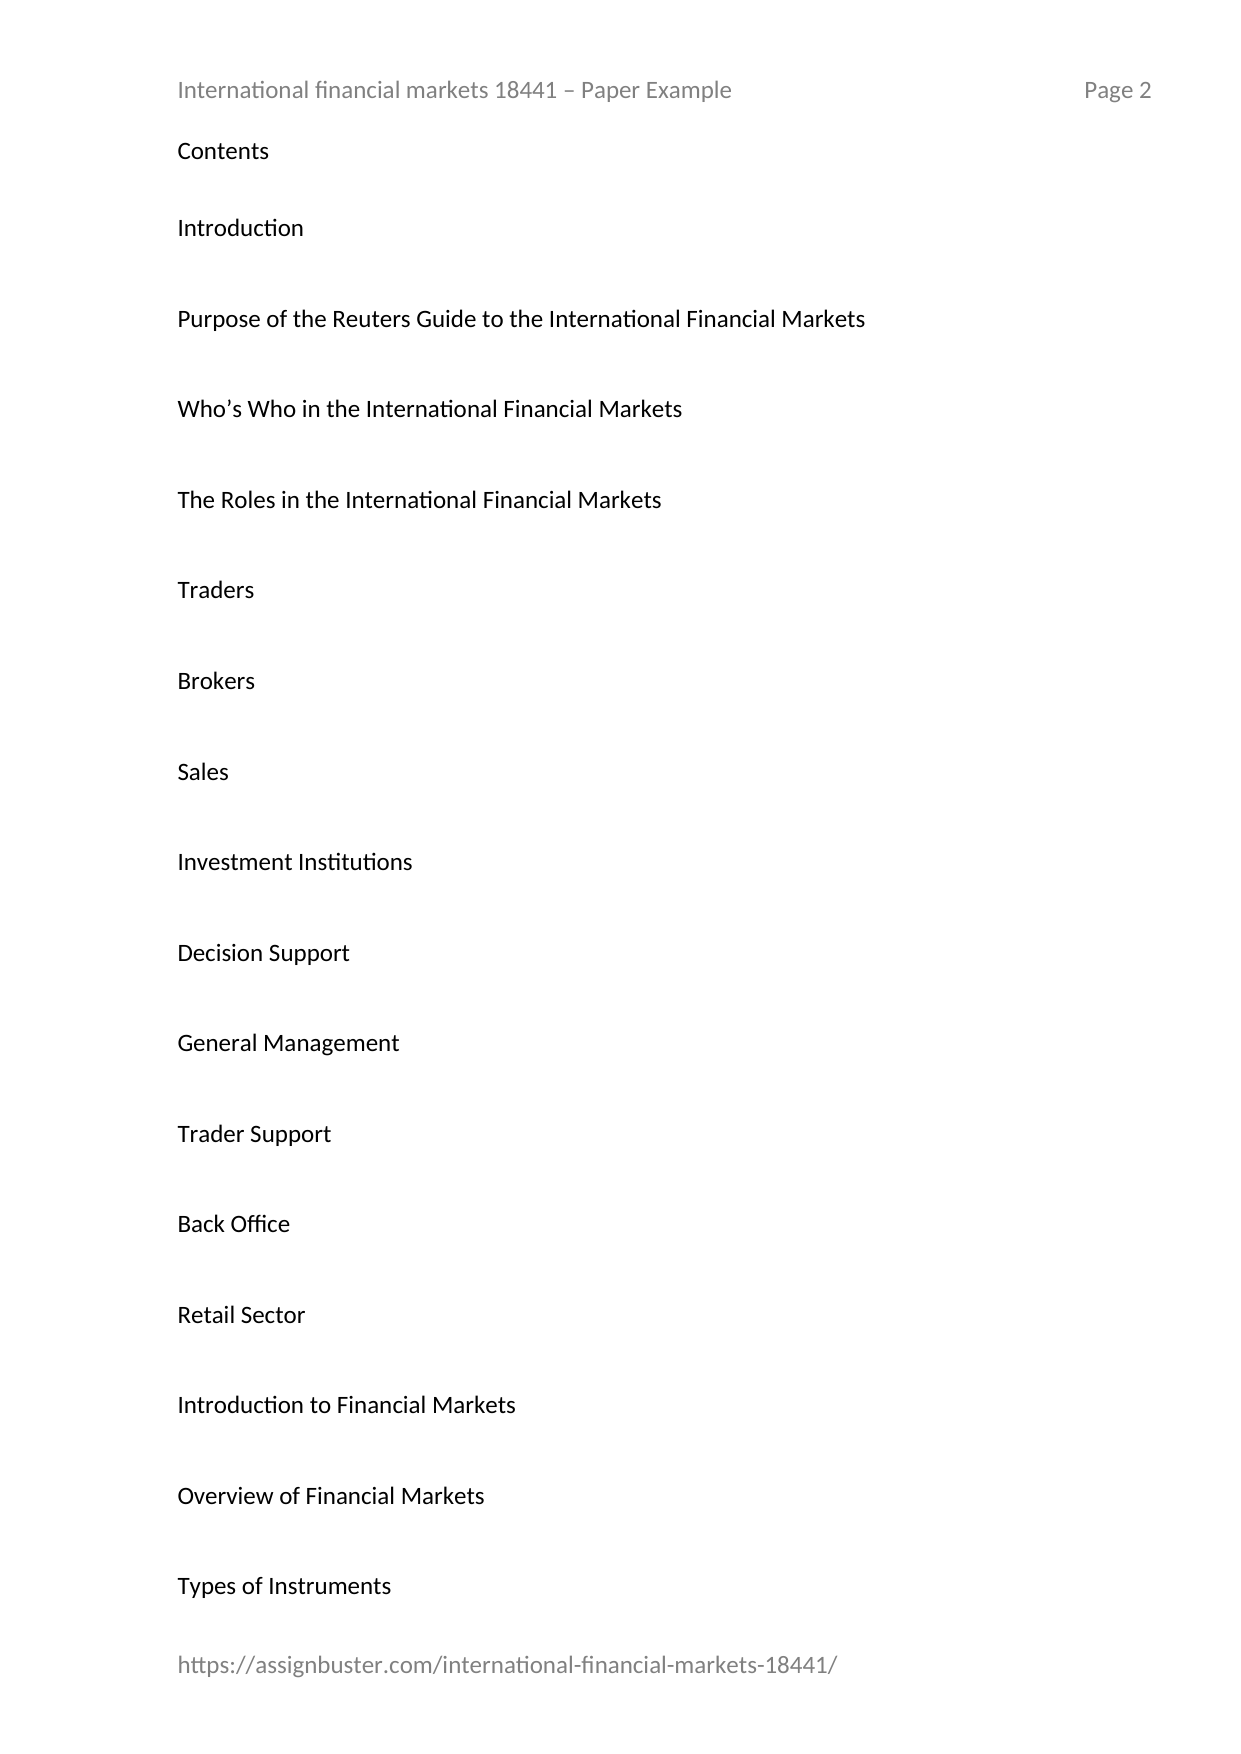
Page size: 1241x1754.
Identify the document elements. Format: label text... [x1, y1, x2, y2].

text Sales [177, 756, 1152, 786]
text Contents [177, 135, 1152, 165]
text Types of Instruments [177, 1570, 1152, 1601]
text Retail Sector [177, 1299, 1152, 1329]
text The Roles in the International Financial Markets [177, 484, 1152, 514]
text Purpose of the Reuters Guide to the International Financial Markets [177, 303, 1152, 333]
text Decision Support [177, 937, 1152, 967]
text Introduction to Financial Markets [177, 1389, 1152, 1420]
text Overview of Financial Markets [177, 1480, 1152, 1510]
text Traders [177, 574, 1152, 605]
text Brokers [177, 665, 1152, 696]
text Introduction [177, 212, 1152, 243]
text General Management [177, 1027, 1152, 1058]
text Who’s Who in the International Financial Markets [177, 393, 1152, 424]
text Investment Institutions [177, 846, 1152, 877]
text Back Office [177, 1208, 1152, 1239]
text Trader Support [177, 1118, 1152, 1148]
